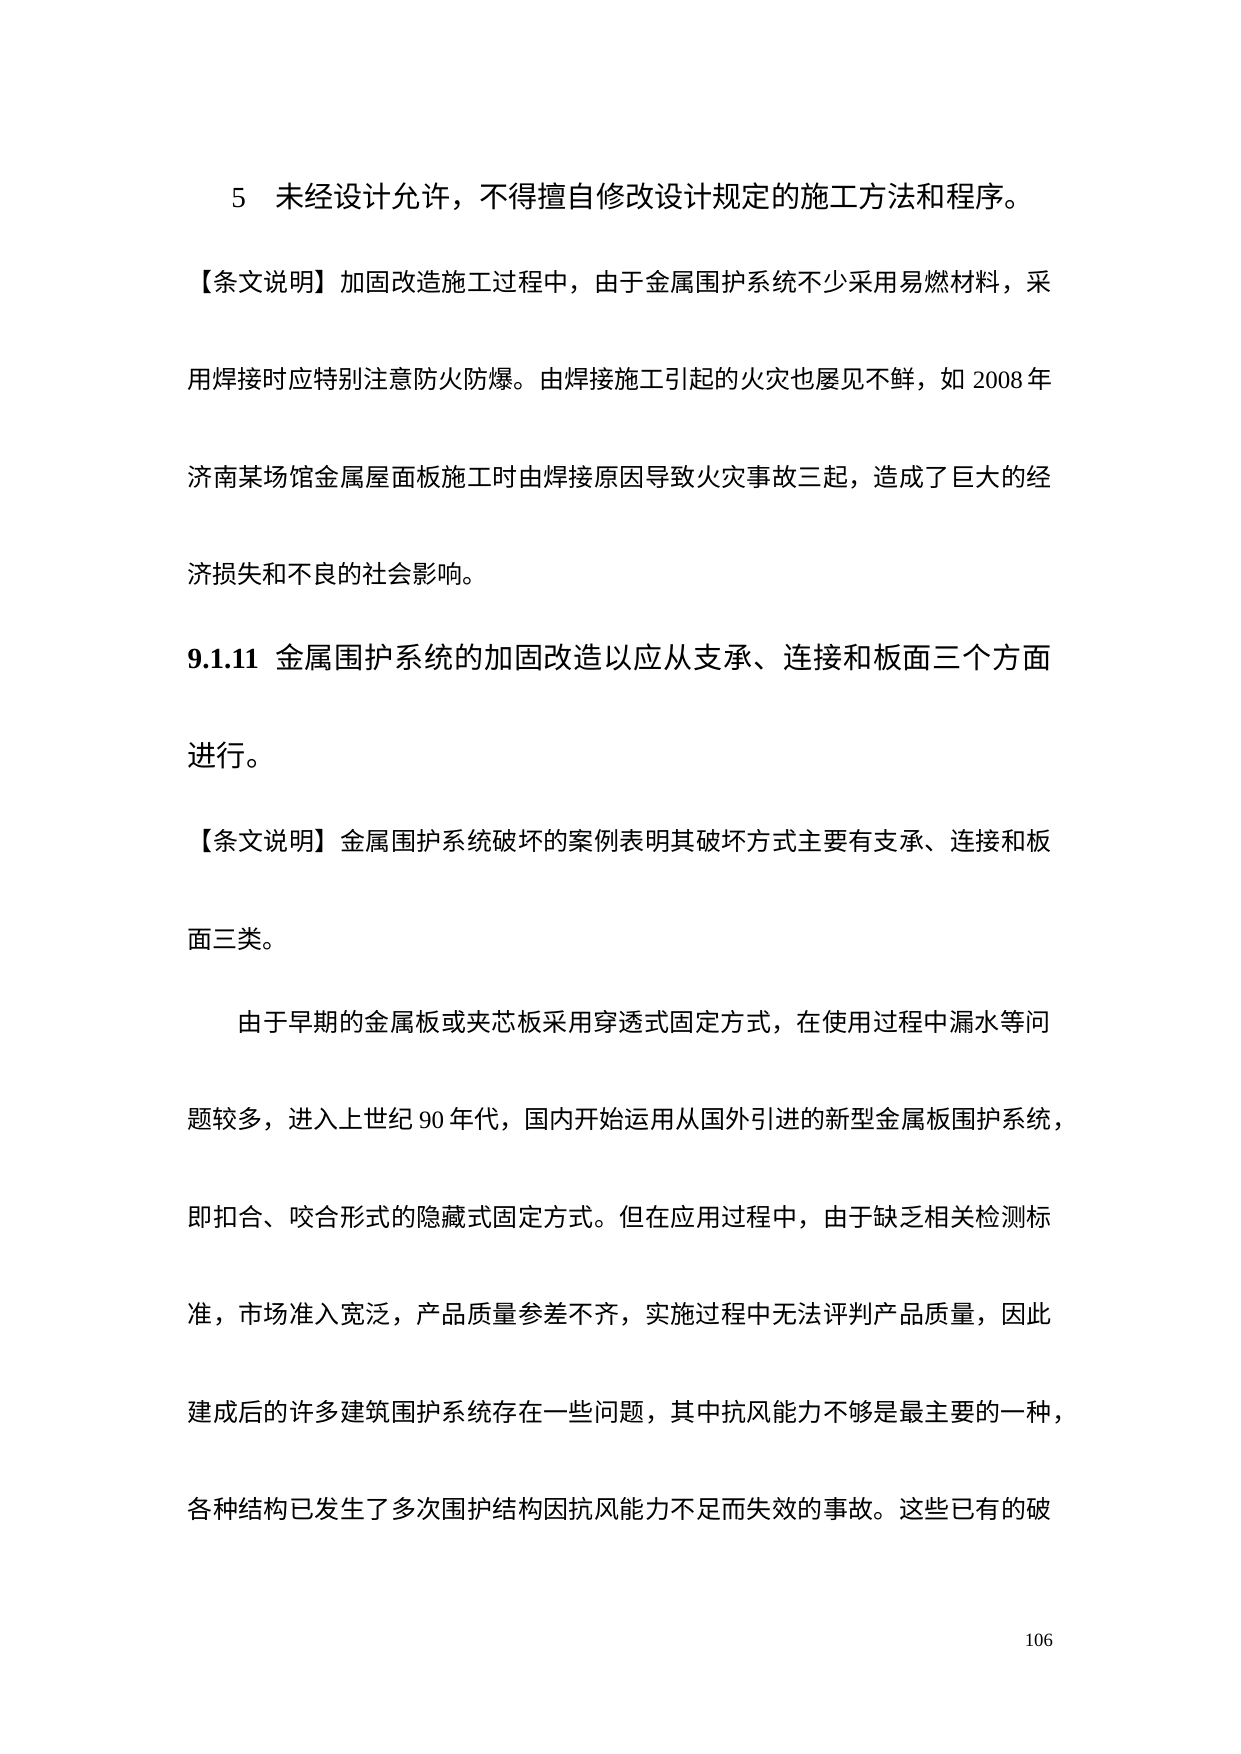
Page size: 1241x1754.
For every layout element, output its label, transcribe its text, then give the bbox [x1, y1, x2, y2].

list 金属围护系统的加固改造以应从支承、连接和板面三个方面进行。 [187, 624, 1053, 786]
list 【条文说明】加固改造施工过程中，由于金属围护系统不少采用易燃材料，采用焊接时应特别注意防火防爆。由焊接施工引起的火灾也屡见不鲜，如2008年济南某场馆金属屋面板施工时由焊接原因导致火灾事故三起，造成了巨大的经济损失和不良的社会影响。 [187, 248, 1053, 606]
list 【条文说明】金属围护系统破坏的案例表明其破坏方式主要有支承、连接和板面三类。 [187, 807, 1053, 970]
list 未经设计允许，不得擅自修改设计规定的施工方法和程序。 [187, 162, 1053, 227]
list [187, 988, 1053, 1541]
